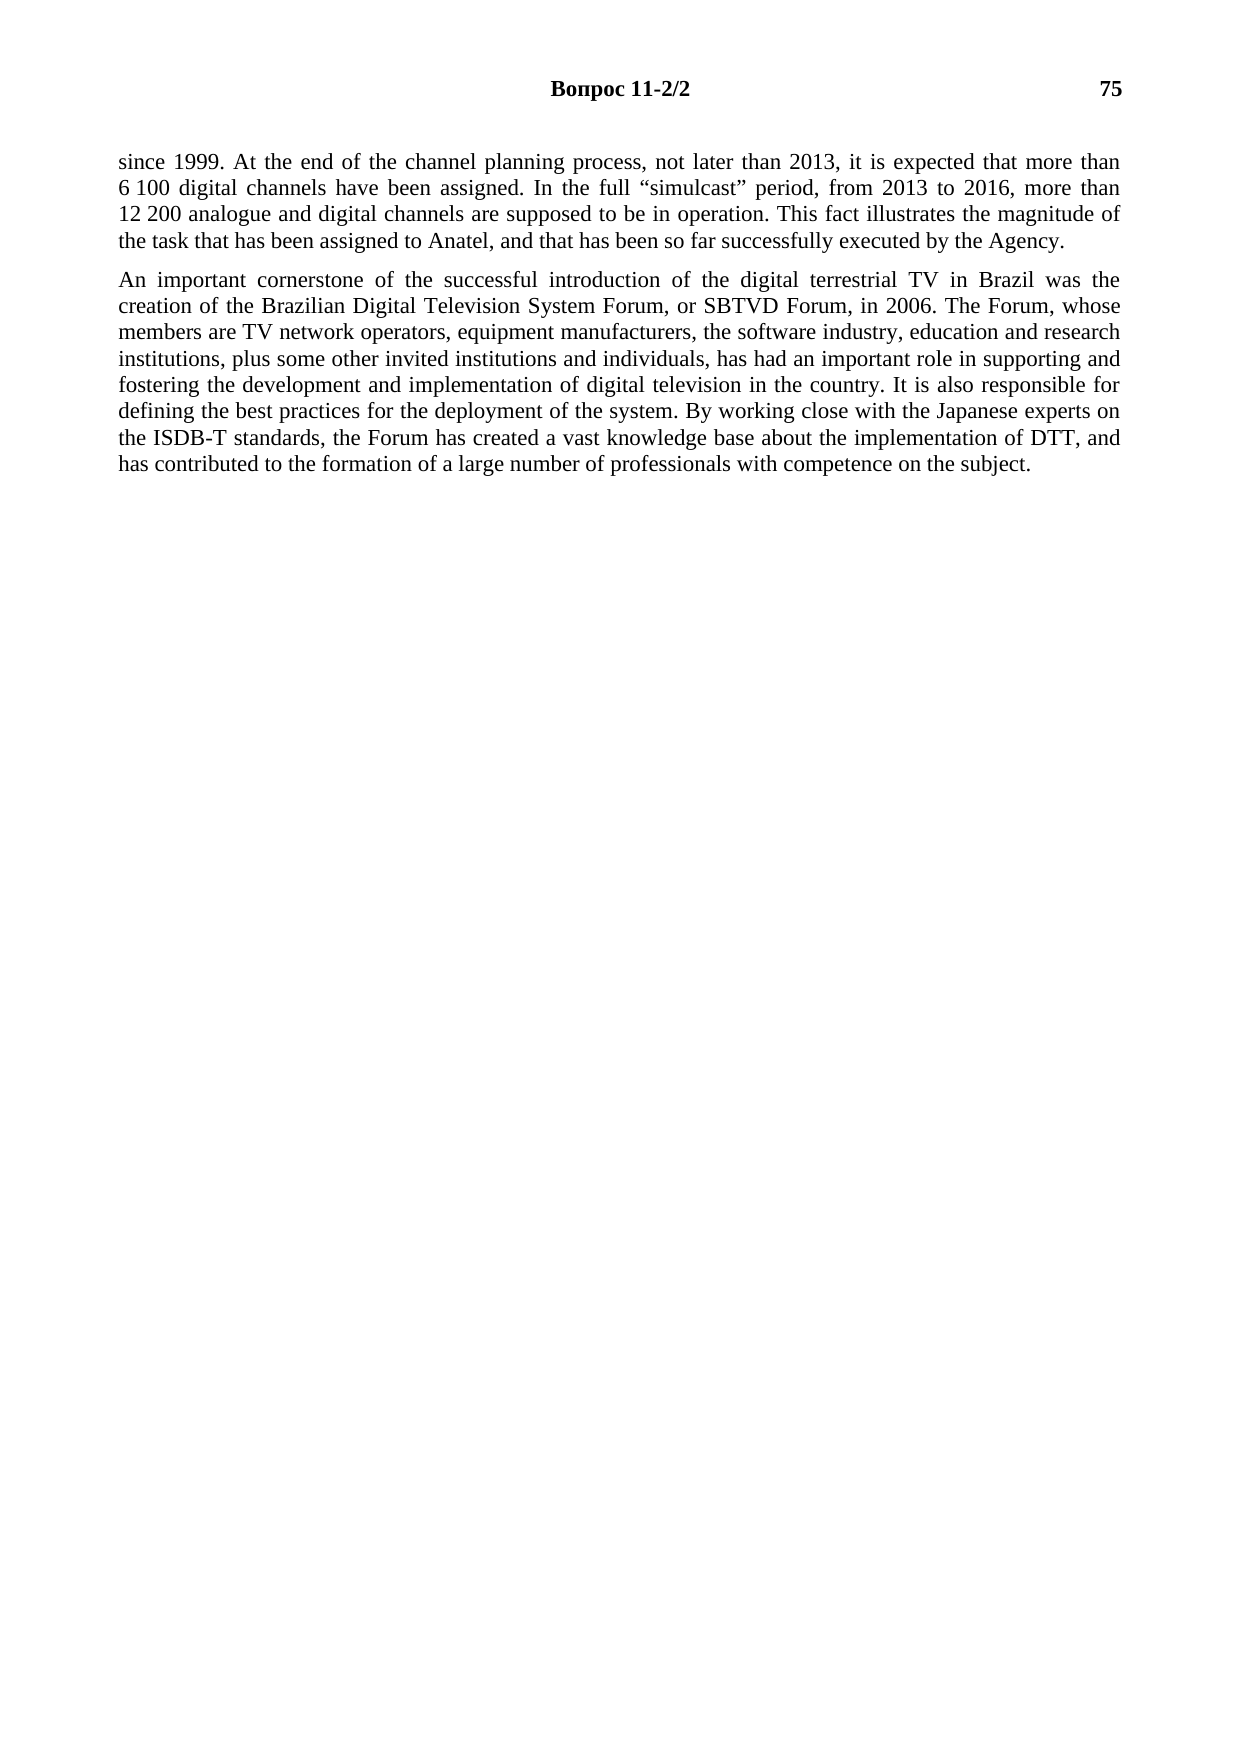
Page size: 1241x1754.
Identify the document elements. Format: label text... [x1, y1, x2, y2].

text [118, 148, 1122, 253]
text An important cornerstone of the successful introduction of the digital terrestrial TV in was the creation of the Brazilian Digital Television System Forum, or SBTVD Forum, in 2006. The Forum, whose members are TV network operators, equipment manufacturers, the software industry, education and research institutions, plus some other invited institutions and individuals, has had an important role in supporting and fostering the development and implementation of digital television in the country. It is also responsible for defining the best practices for the deployment of the system. By working close with the Japanese experts on the ISDB-T standards, the Forum has created a vast knowledge base about the implementation of DTT, and has contributed to the formation of a large number of professionals with competence on the subject. [118, 266, 1122, 476]
